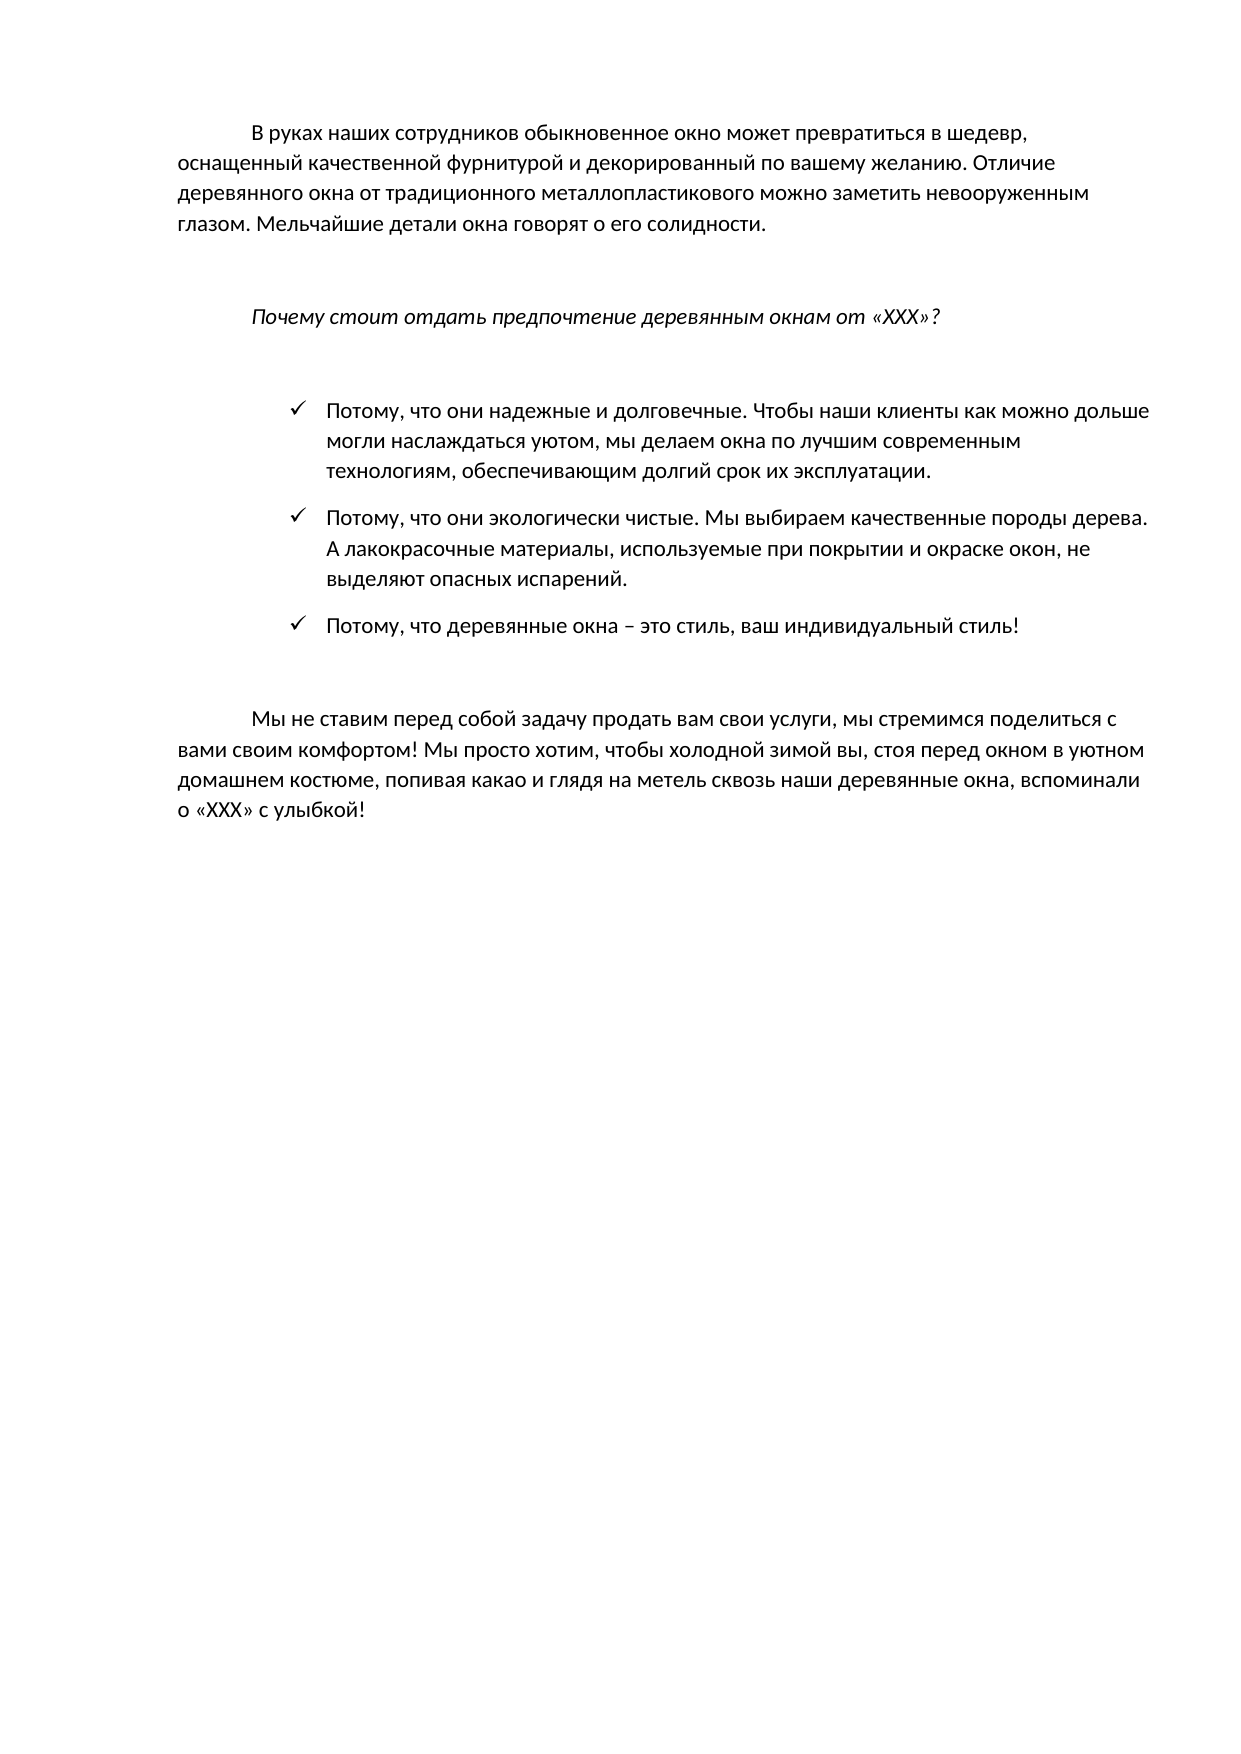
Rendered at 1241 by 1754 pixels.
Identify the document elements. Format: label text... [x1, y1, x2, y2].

text Почему стоит отдать предпочтение деревянным окнам от «ХХХ»? [177, 302, 1152, 331]
text В руках наших сотрудников обыкновенное окно может превратиться в шедевр, оснащенный качественной фурнитурой и декорированный по вашему желанию. Отличие деревянного окна от традиционного металлопластикового можно заметить невооруженным глазом. Мельчайшие детали окна говорят о его солидности. [177, 118, 1152, 237]
list Потому, что деревянные окна – это стиль, ваш индивидуальный стиль! [288, 611, 1152, 639]
list Потому, что они надежные и долговечные. Чтобы наши клиенты как можно дольше могли наслаждаться уютом, мы делаем окна по лучшим современным технологиям, обеспечивающим долгий срок их эксплуатации. [288, 396, 1152, 485]
list Потому, что они экологически чистые. Мы выбираем качественные породы дерева. А лакокрасочные материалы, используемые при покрытии и окраске окон, не выделяют опасных испарений. [288, 503, 1152, 592]
text Мы не ставим перед собой задачу продать вам свои услуги, мы стремимся поделиться с вами своим комфортом! Мы просто хотим, чтобы холодной зимой вы, стоя перед окном в уютном домашнем костюме, попивая какао и глядя на метель сквозь наши деревянные окна, вспоминали о «ХХХ» с улыбкой! [177, 704, 1152, 823]
